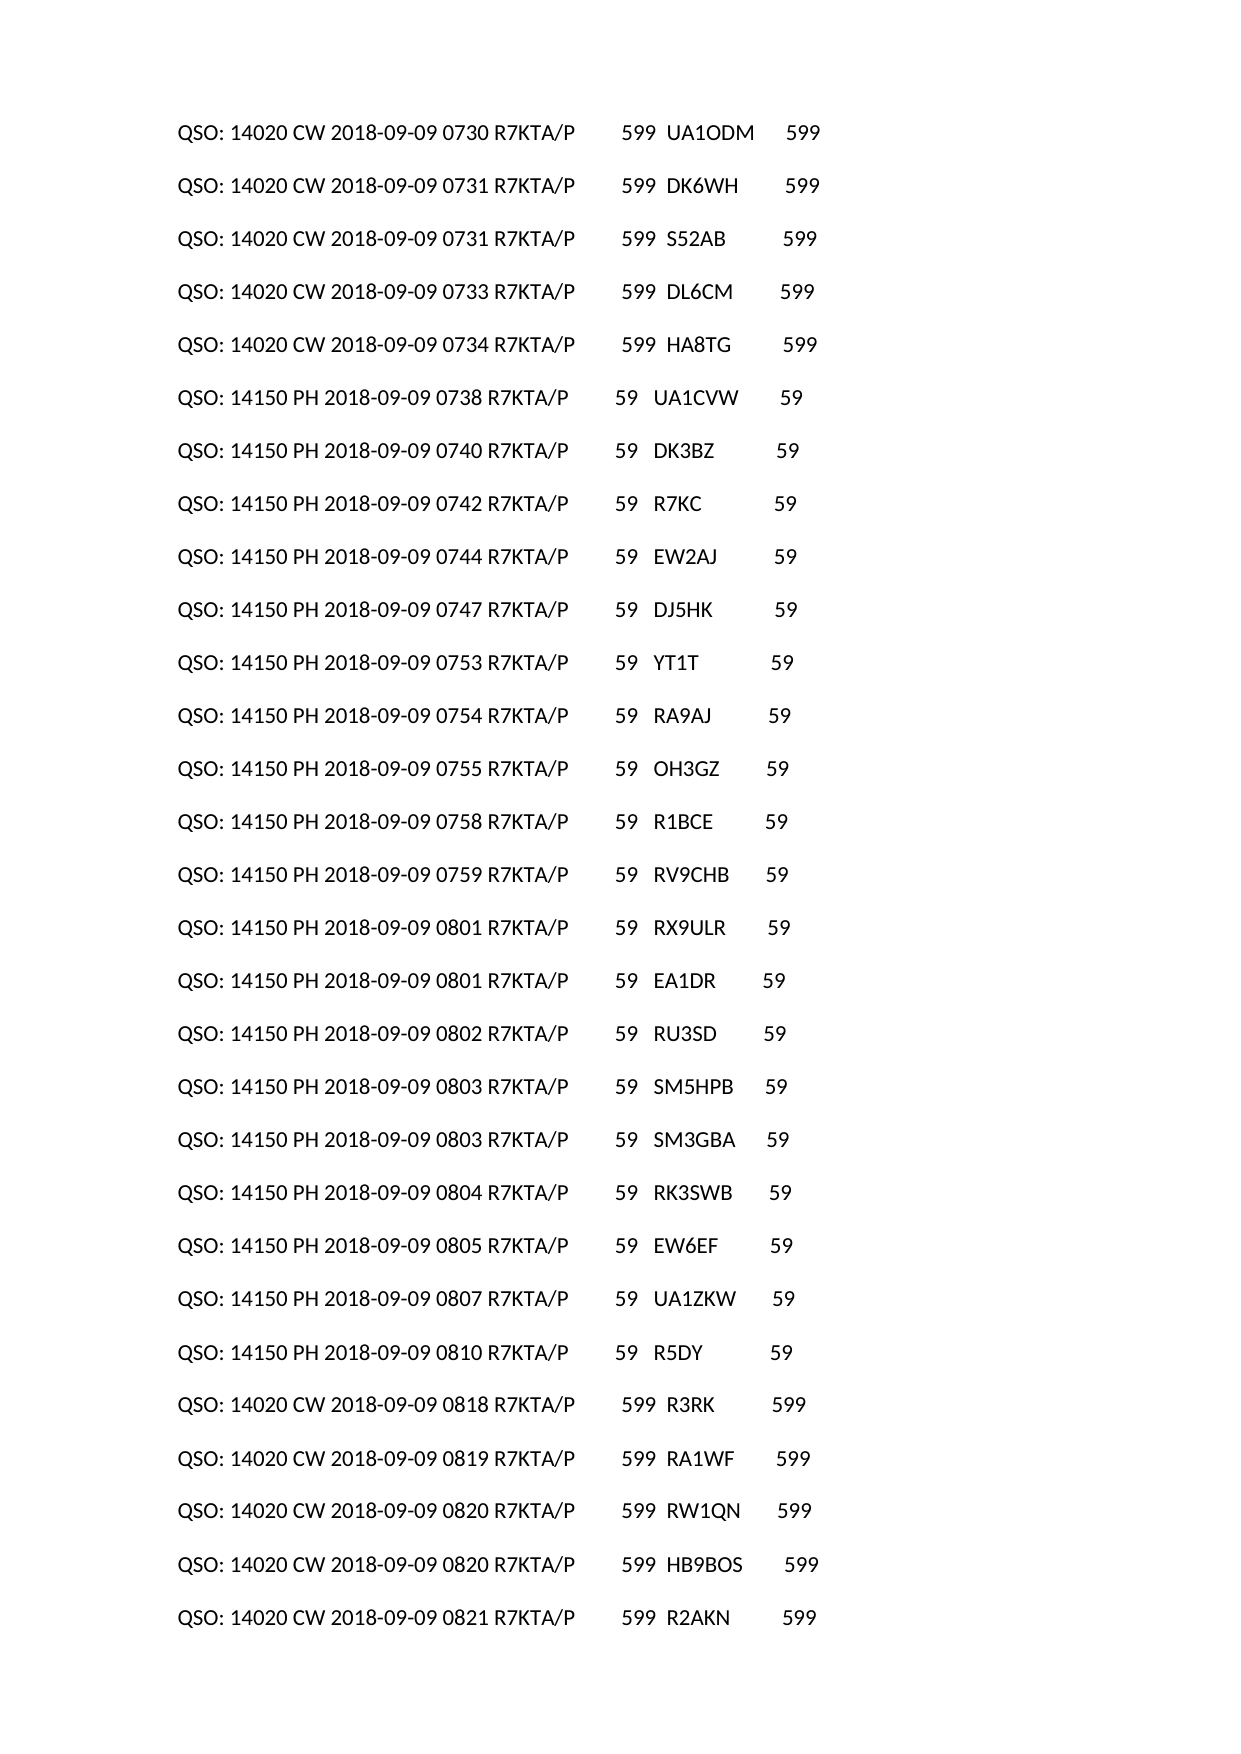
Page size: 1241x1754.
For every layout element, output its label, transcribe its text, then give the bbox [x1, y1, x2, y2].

text QSO: 14150 PH 2018-09-09 0742 R7KTA/P 59 R7KC 59 [177, 489, 1152, 517]
text QSO: 14150 PH 2018-09-09 0802 R7KTA/P 59 RU3SD 59 [177, 1019, 1152, 1047]
text QSO: 14020 CW 2018-09-09 0821 R7KTA/P 599 R2AKN 599 [177, 1603, 1152, 1631]
text QSO: 14020 CW 2018-09-09 0820 R7KTA/P 599 RW1QN 599 [177, 1497, 1152, 1525]
text QSO: 14150 PH 2018-09-09 0810 R7KTA/P 59 R5DY 59 [177, 1338, 1152, 1366]
text QSO: 14150 PH 2018-09-09 0803 R7KTA/P 59 SM5HPB 59 [177, 1072, 1152, 1101]
text QSO: 14150 PH 2018-09-09 0740 R7KTA/P 59 DK3BZ 59 [177, 436, 1152, 464]
text QSO: 14020 CW 2018-09-09 0733 R7KTA/P 599 DL6CM 599 [177, 277, 1152, 305]
text QSO: 14020 CW 2018-09-09 0820 R7KTA/P 599 HB9BOS 599 [177, 1550, 1152, 1578]
text QSO: 14150 PH 2018-09-09 0759 R7KTA/P 59 RV9CHB 59 [177, 860, 1152, 888]
text QSO: 14020 CW 2018-09-09 0734 R7KTA/P 599 HA8TG 599 [177, 330, 1152, 358]
text QSO: 14150 PH 2018-09-09 0755 R7KTA/P 59 OH3GZ 59 [177, 754, 1152, 782]
text QSO: 14150 PH 2018-09-09 0747 R7KTA/P 59 DJ5HK 59 [177, 595, 1152, 623]
text QSO: 14150 PH 2018-09-09 0758 R7KTA/P 59 R1BCE 59 [177, 807, 1152, 835]
text QSO: 14020 CW 2018-09-09 0819 R7KTA/P 599 RA1WF 599 [177, 1444, 1152, 1472]
text QSO: 14020 CW 2018-09-09 0818 R7KTA/P 599 R3RK 599 [177, 1391, 1152, 1419]
text QSO: 14150 PH 2018-09-09 0744 R7KTA/P 59 EW2AJ 59 [177, 542, 1152, 570]
text QSO: 14020 CW 2018-09-09 0730 R7KTA/P 599 UA1ODM 599 [177, 118, 1152, 146]
text QSO: 14150 PH 2018-09-09 0801 R7KTA/P 59 RX9ULR 59 [177, 913, 1152, 941]
text QSO: 14020 CW 2018-09-09 0731 R7KTA/P 599 S52AB 599 [177, 224, 1152, 252]
text QSO: 14020 CW 2018-09-09 0731 R7KTA/P 599 DK6WH 599 [177, 171, 1152, 199]
text QSO: 14150 PH 2018-09-09 0738 R7KTA/P 59 UA1CVW 59 [177, 383, 1152, 411]
text QSO: 14150 PH 2018-09-09 0753 R7KTA/P 59 YT1T 59 [177, 648, 1152, 676]
text QSO: 14150 PH 2018-09-09 0807 R7KTA/P 59 UA1ZKW 59 [177, 1284, 1152, 1313]
text QSO: 14150 PH 2018-09-09 0805 R7KTA/P 59 EW6EF 59 [177, 1232, 1152, 1259]
text QSO: 14150 PH 2018-09-09 0801 R7KTA/P 59 EA1DR 59 [177, 966, 1152, 994]
text QSO: 14150 PH 2018-09-09 0754 R7KTA/P 59 RA9AJ 59 [177, 701, 1152, 729]
text QSO: 14150 PH 2018-09-09 0803 R7KTA/P 59 SM3GBA 59 [177, 1126, 1152, 1153]
text QSO: 14150 PH 2018-09-09 0804 R7KTA/P 59 RK3SWB 59 [177, 1178, 1152, 1207]
